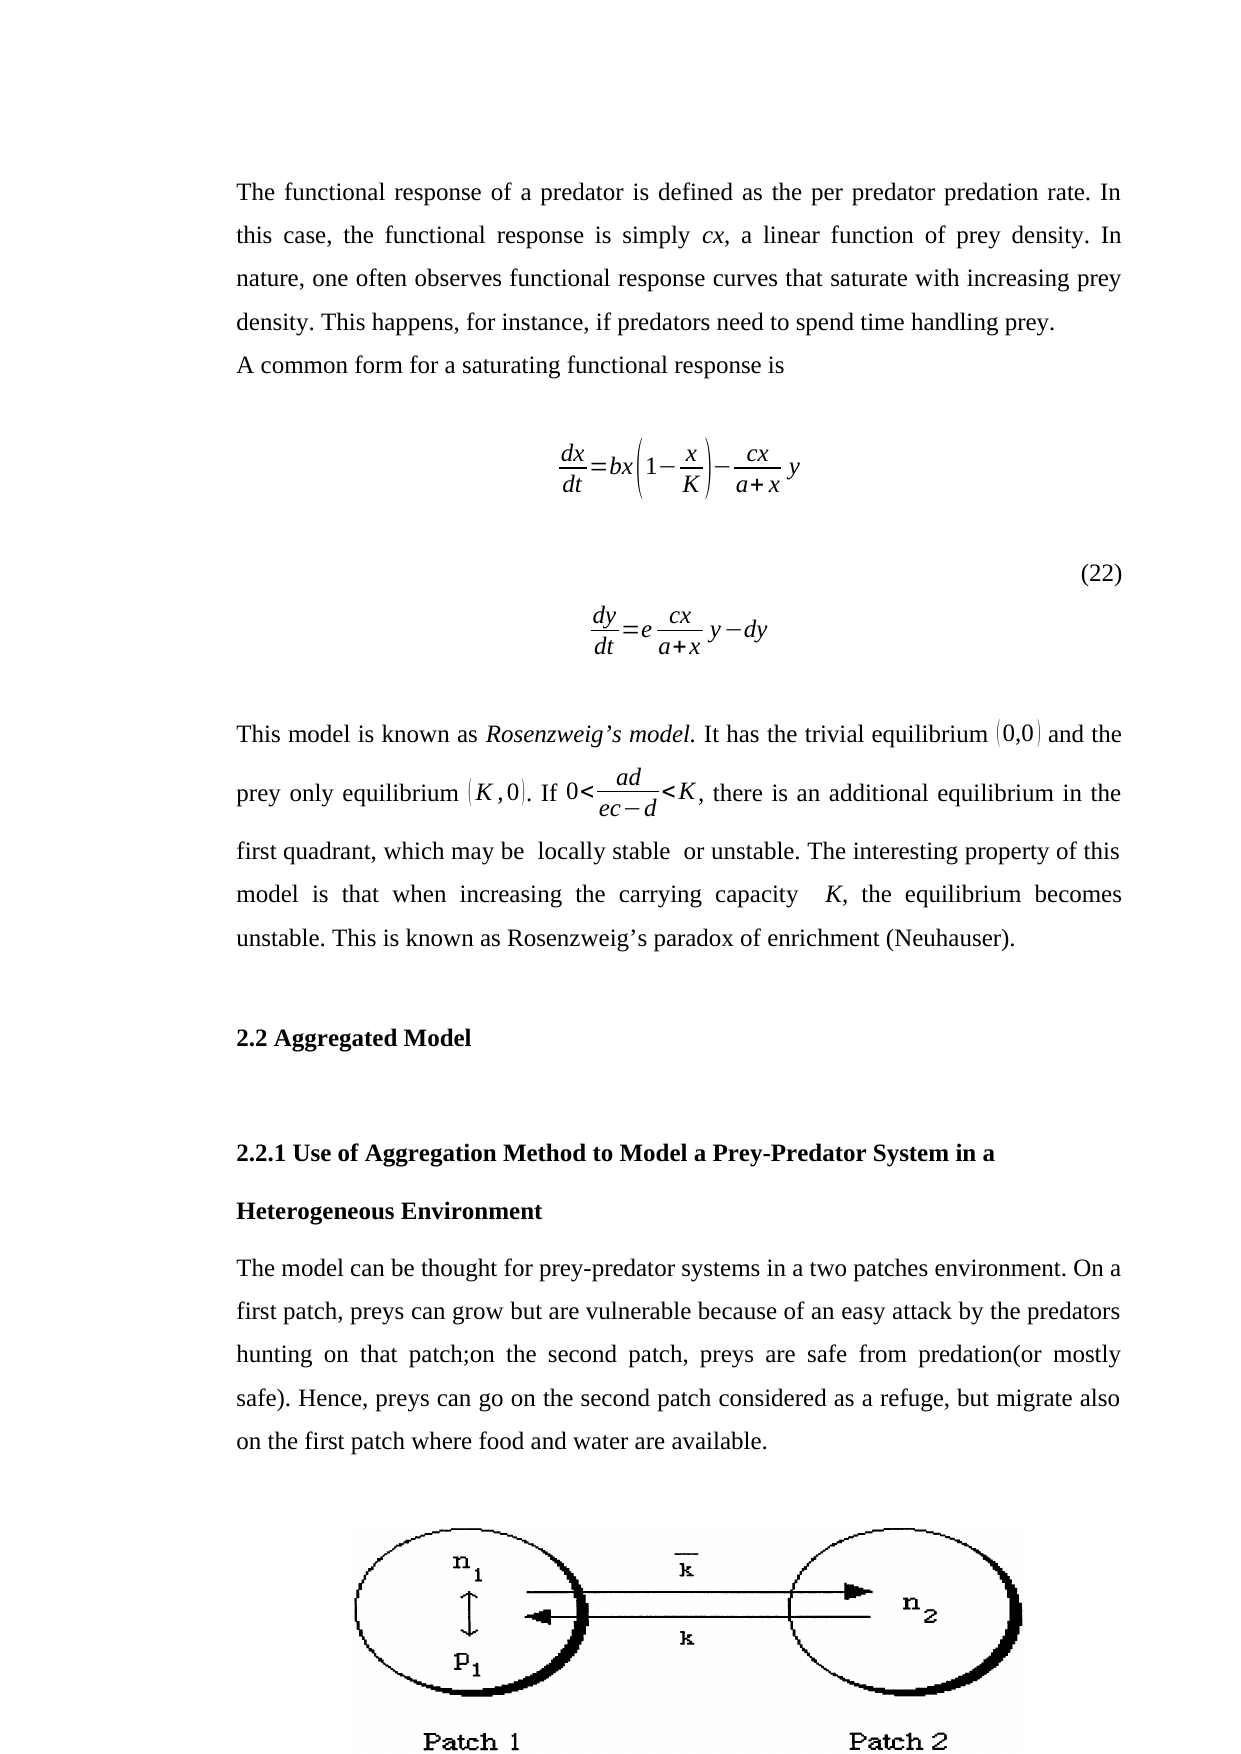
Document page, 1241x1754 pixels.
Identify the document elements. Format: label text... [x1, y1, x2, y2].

text 2.2.1 Use of Aggregation Method to Model a Prey-Predator System in a Heterogeneous Environment [236, 1138, 1122, 1224]
text (22) [236, 558, 1122, 587]
text The functional response of a predator is defined as the per predator predation rate. In this case, the functional response is simply cx, a linear function of prey density. In nature, one often observes functional response curves that saturate with increasing prey density. This happens, for instance, if predators need to spend time handling prey. [236, 177, 1122, 335]
text This model is known as Rosenzweig’s model. It has the trivial equilibrium and the prey only equilibrium . If , there is an additional equilibrium in the first quadrant, which may be locally stable or unstable. The interesting property of this model is that when increasing the carrying capacity K, the equilibrium becomes unstable. This is known as Rosenzweig’s paradox of enrichment (Neuhauser). [236, 718, 1122, 951]
text A common form for a saturating functional response is [236, 350, 1122, 378]
text The model can be thought for prey-predator systems in a two patches environment. On a first patch, preys can grow but are vulnerable because of an easy attack by the predators hunting on that patch;on the second patch, preys are safe from predation(or mostly safe). Hence, preys can go on the second patch considered as a refuge, but migrate also on the first patch where food and water are available. [236, 1253, 1122, 1454]
text 2.2 Aggregated Model [236, 1023, 1122, 1052]
